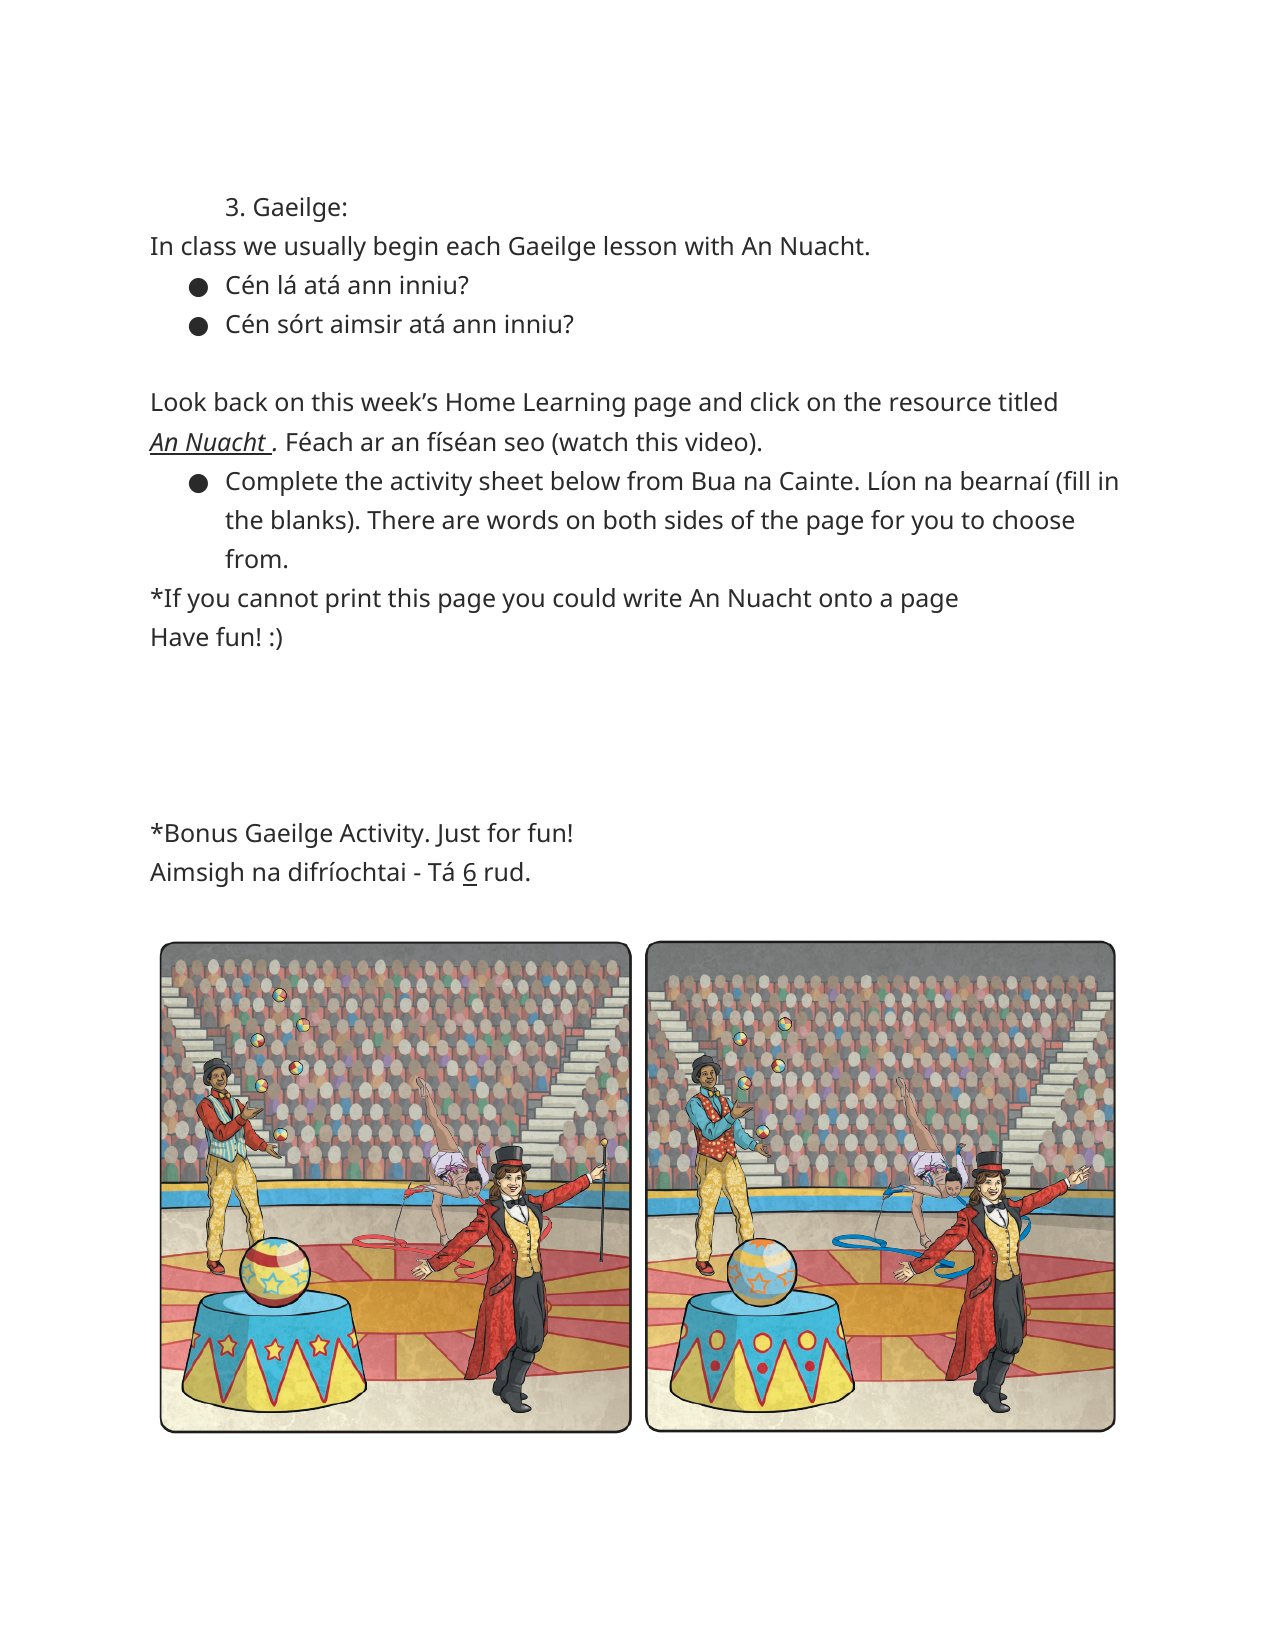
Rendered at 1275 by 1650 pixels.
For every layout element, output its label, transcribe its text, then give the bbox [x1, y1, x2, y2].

text *Bonus Gaeilge Activity. Just for fun! [150, 816, 1125, 850]
text Aimsigh na difríochtai - Tá 6 rud. [150, 855, 1125, 889]
list Complete the activity sheet below from Bua na Cainte. Líon na bearnaí (fill in the blanks). There are words on both sides of the page for you to choose from. [187, 463, 1125, 576]
text 3. Gaeilge: [225, 189, 1125, 223]
text An Nuacht . Féach ar an físéan seo (watch this video). [150, 424, 1125, 458]
text Have fun! :) [150, 620, 1125, 654]
text In class we usually begin each Gaeilge lesson with An Nuacht. [150, 228, 1125, 262]
list Cén lá atá ann inniu? [187, 267, 1125, 302]
picture [150, 933, 1125, 1436]
list Cén sórt aimsir atá ann inniu? [187, 307, 1125, 341]
text *If you cannot print this page you could write An Nuacht onto a page [150, 581, 1125, 615]
text Look back on this week’s Home Learning page and click on the resource titled [150, 385, 1125, 419]
